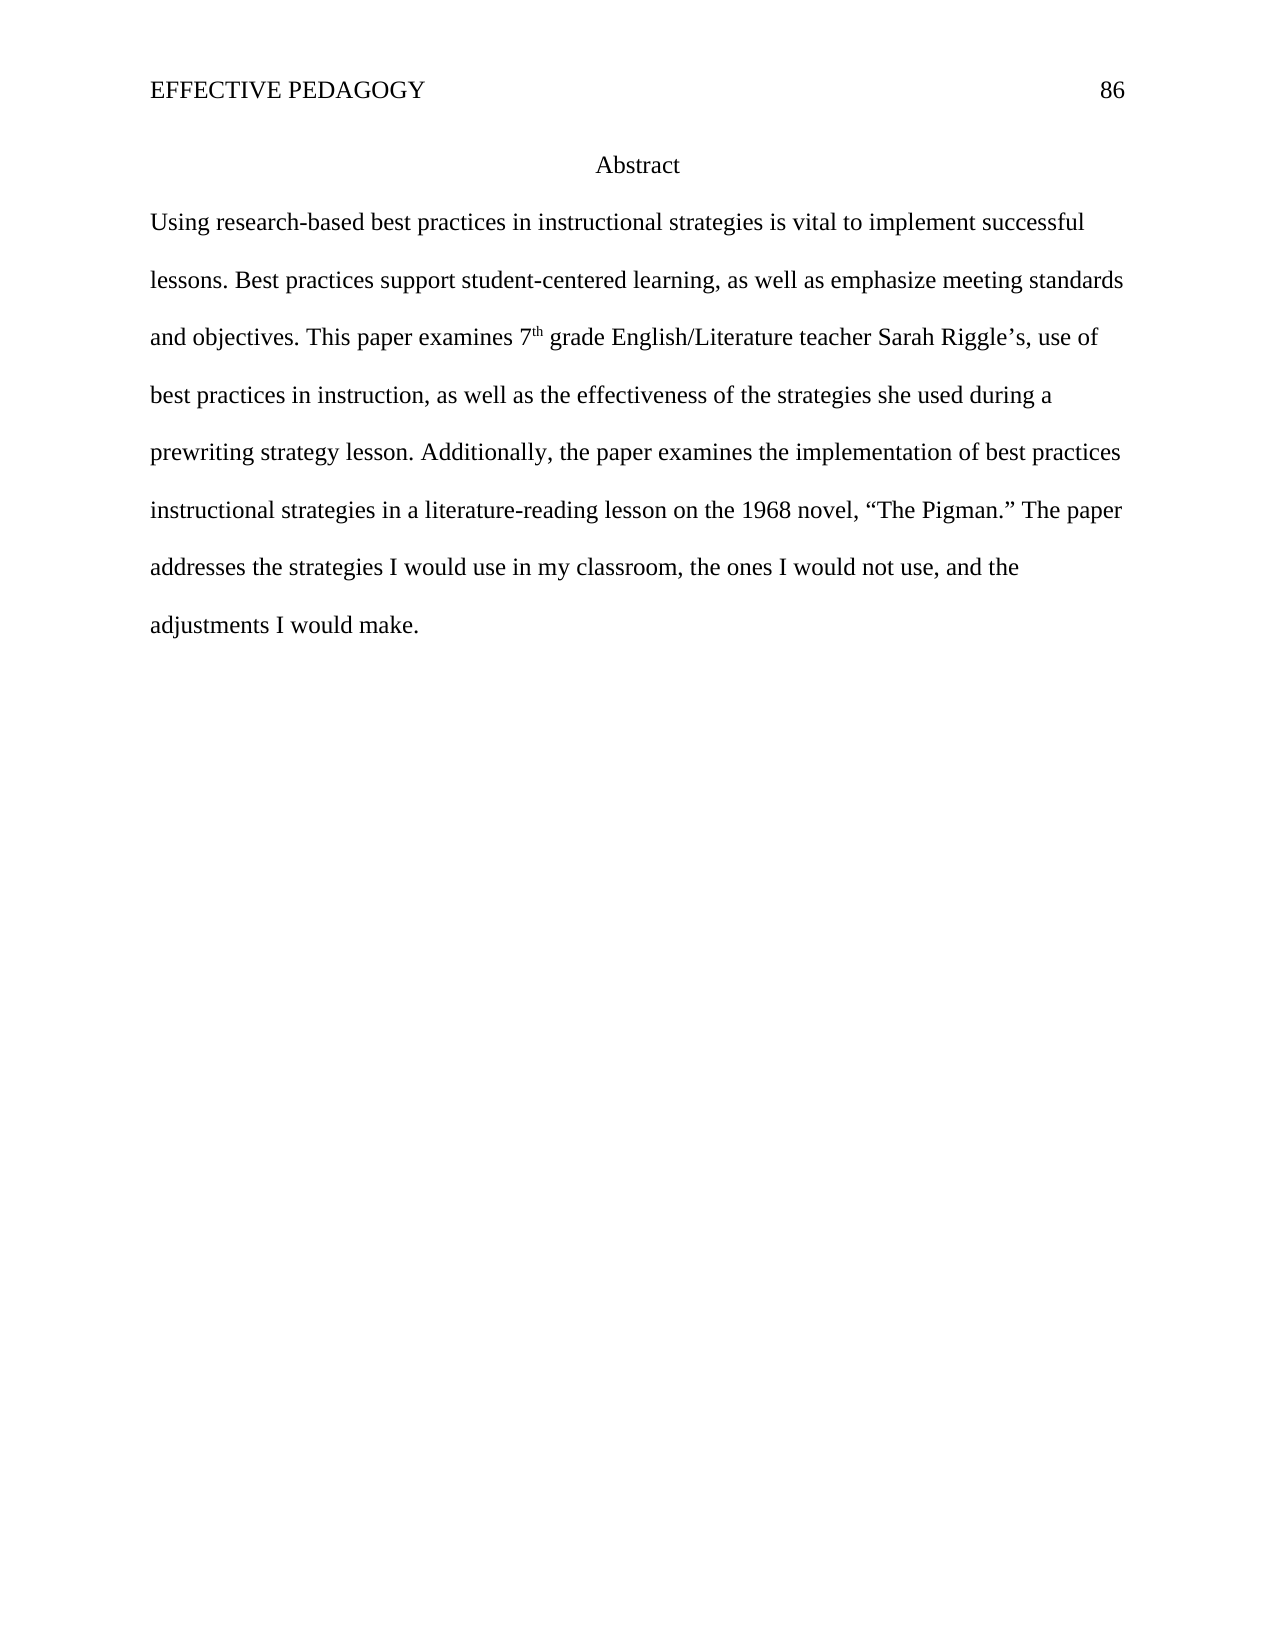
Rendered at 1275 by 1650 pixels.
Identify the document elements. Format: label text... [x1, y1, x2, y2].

text Abstract [150, 150, 1125, 179]
text Using research-based best practices in instructional strategies is vital to implement successful lessons. Best practices support student-centered learning, as well as emphasize meeting standards and objectives. This paper examines 7th grade English/Literature teacher Sarah Riggle’s, use of best practices in instruction, as well as the effectiveness of the strategies she used during a prewriting strategy lesson. Additionally, the paper examines the implementation of best practices instructional strategies in a literature-reading lesson on the 1968 novel, “The Pigman.” The paper addresses the strategies I would use in my classroom, the ones I would not use, and the adjustments I would make. [150, 207, 1125, 639]
